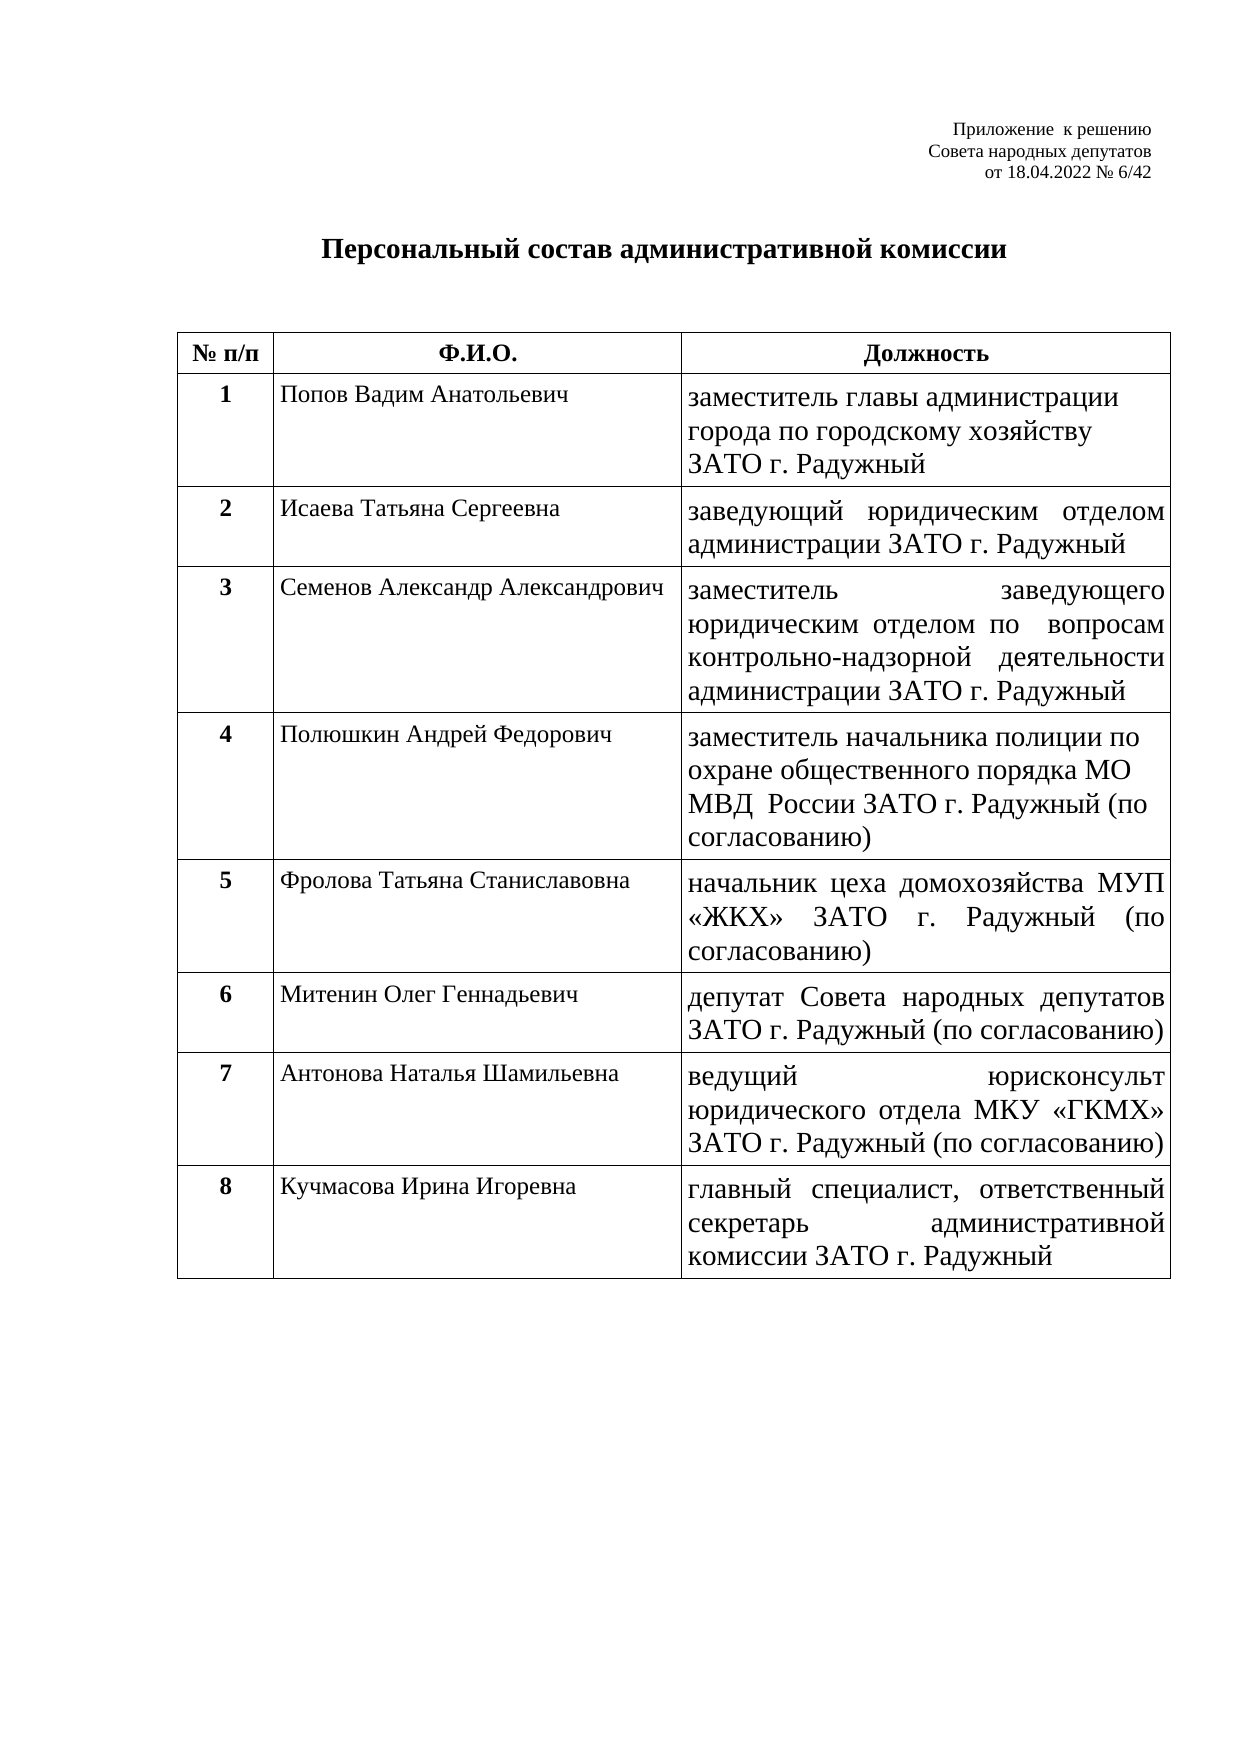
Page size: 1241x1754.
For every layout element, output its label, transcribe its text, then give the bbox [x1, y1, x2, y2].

table_header № п/п [178, 333, 273, 373]
table_cell 2 [178, 487, 273, 566]
table_header Должность [682, 333, 1170, 373]
table_cell Фролова Татьяна Станиславовна [274, 860, 681, 972]
table_cell начальник цеха домохозяйства МУП «ЖКХ» ЗАТО г. Радужный (по согласованию) [682, 860, 1170, 972]
table_cell заместитель начальника полиции по охране общественного порядка МО МВД России ЗАТО г. Радужный (по согласованию) [682, 713, 1170, 859]
table_cell 3 [178, 567, 273, 712]
table_cell главный специалист, ответственный секретарь административной комиссии ЗАТО г. Радужный [682, 1166, 1170, 1278]
table_cell Кучмасова Ирина Игоревна [274, 1166, 681, 1278]
table_cell 6 [178, 973, 273, 1052]
text Совета народных депутатов [177, 140, 1152, 161]
table_cell Попов Вадим Анатольевич [274, 374, 681, 486]
text Персональный состав административной комиссии [177, 231, 1152, 264]
table_cell Полюшкин Андрей Федорович [274, 713, 681, 859]
text Приложение к решению [177, 118, 1152, 140]
table_cell заведующий юридическим отделом администрации ЗАТО г. Радужный [682, 487, 1170, 566]
table_cell заместитель главы администрации города по городскому хозяйству ЗАТО г. Радужный [682, 374, 1170, 486]
text от 18.04.2022 № 6/42 [177, 161, 1152, 183]
table_cell ведущий юрисконсульт юридического отдела МКУ «ГКМХ» ЗАТО г. Радужный (по согласованию) [682, 1053, 1170, 1165]
table_cell заместитель заведующего юридическим отделом по вопросам контрольно-надзорной деятельности администрации ЗАТО г. Радужный [682, 567, 1170, 712]
table_cell 5 [178, 860, 273, 972]
table_cell 8 [178, 1166, 273, 1278]
table_cell Семенов Александр Александрович [274, 567, 681, 712]
table_header Ф.И.О. [274, 333, 681, 373]
table_cell Митенин Олег Геннадьевич [274, 973, 681, 1052]
table_cell 7 [178, 1053, 273, 1165]
table_cell Антонова Наталья Шамильевна [274, 1053, 681, 1165]
table_cell 1 [178, 374, 273, 486]
table_cell Исаева Татьяна Сергеевна [274, 487, 681, 566]
table_cell депутат Совета народных депутатов ЗАТО г. Радужный (по согласованию) [682, 973, 1170, 1052]
table_cell 4 [178, 713, 273, 859]
